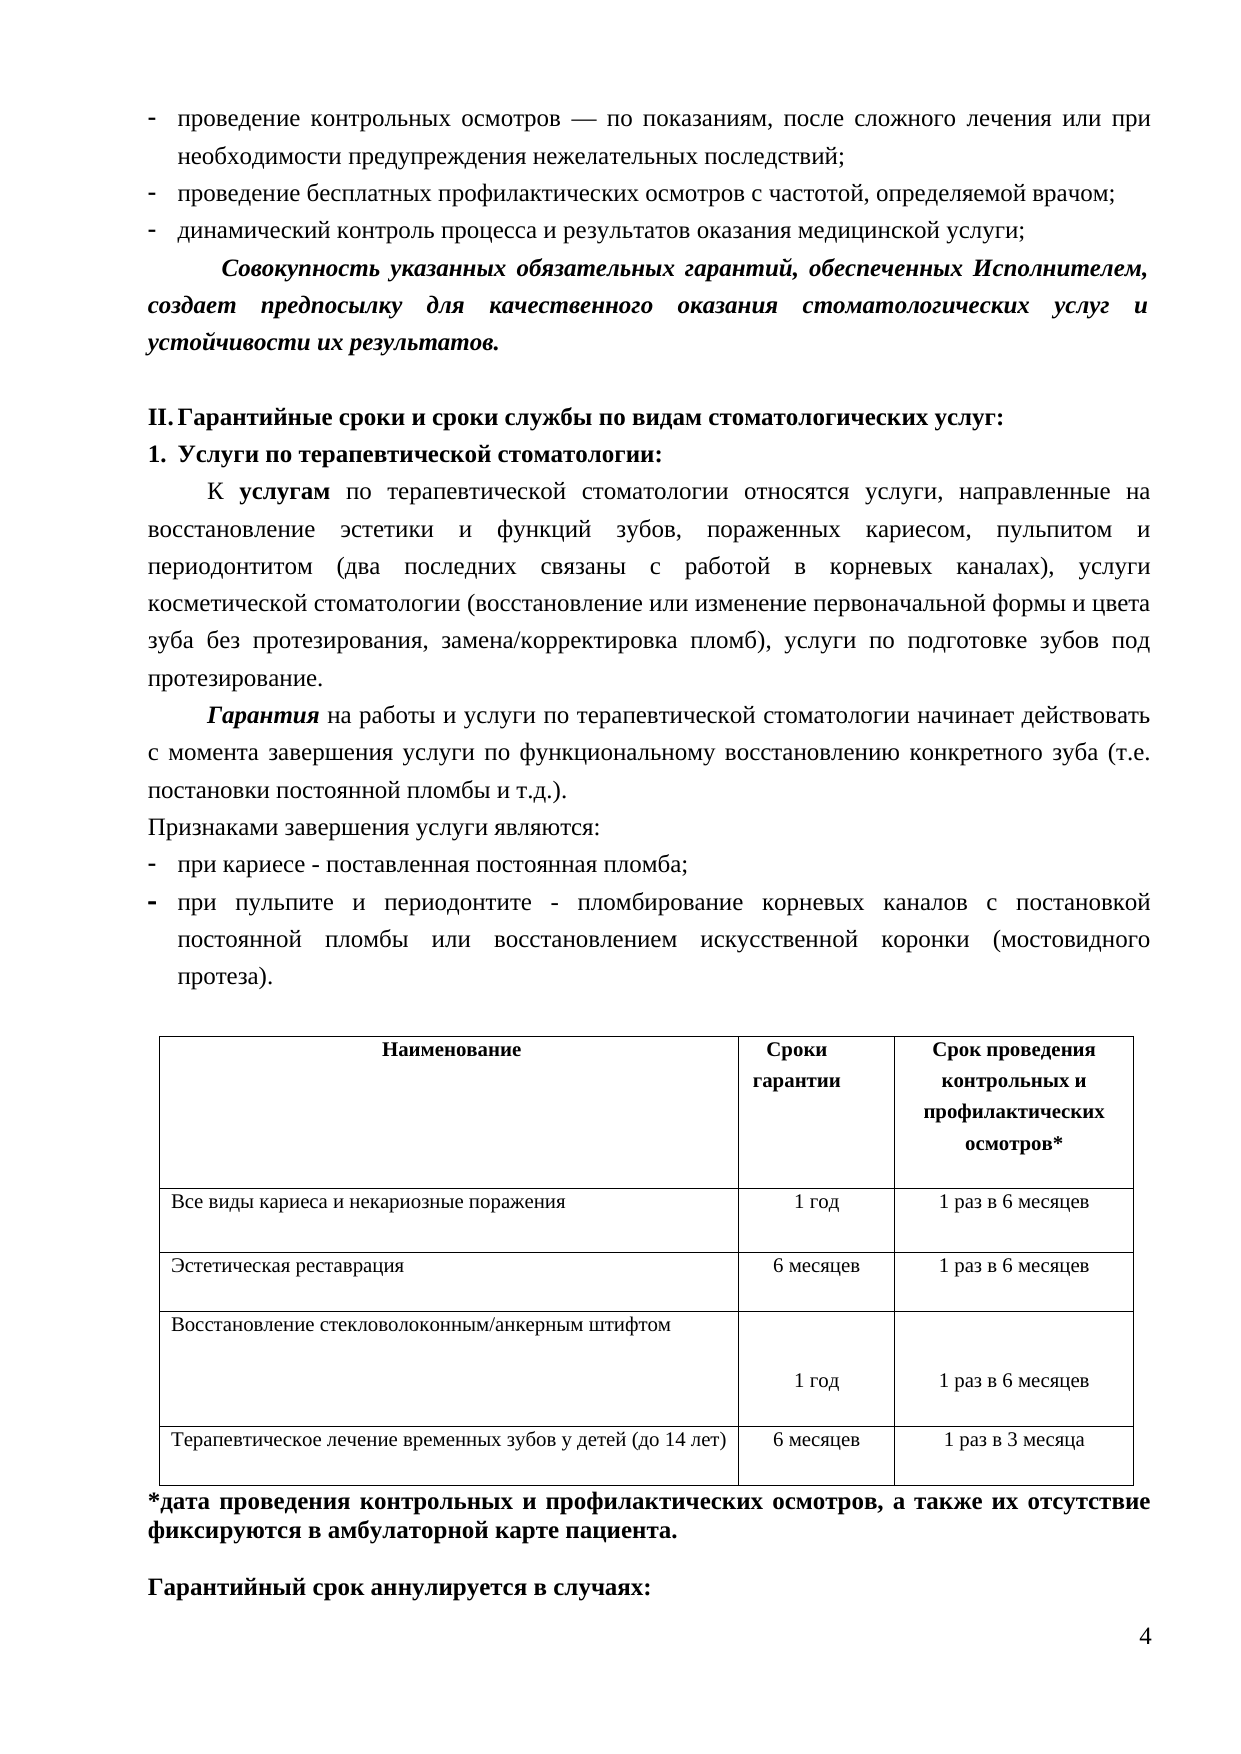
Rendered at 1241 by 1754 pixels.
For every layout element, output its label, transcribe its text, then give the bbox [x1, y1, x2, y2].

table_cell Восстановление стекловолоконным/анкерным штифтом [160, 1312, 738, 1426]
list проведение контрольных осмотров — по показаниям, после сложного лечения или при необходимости предупреждения нежелательных последствий; [148, 103, 1152, 169]
list при кариесе - поставленная постоянная пломба; [148, 849, 1152, 878]
table_cell 1 раз в 6 месяцев [895, 1312, 1133, 1426]
table_cell Терапевтическое лечение временных зубов у детей (до 14 лет) [160, 1427, 738, 1485]
table_header Срок проведения контрольных и профилактических осмотров* [895, 1037, 1133, 1188]
table_cell 6 месяцев [739, 1427, 894, 1485]
list Услуги по терапевтической стоматологии: [148, 439, 1152, 468]
table_cell 1 раз в 6 месяцев [895, 1253, 1133, 1311]
text К услугам по терапевтической стоматологии относятся услуги, направленные на восстановление эстетики и функций зубов, пораженных кариесом, пульпитом и периодонтитом (два последних связаны с работой в корневых каналах), услуги косметической стоматологии (восстановление или изменение первоначальной формы и цвета зуба без протезирования, замена/корректировка пломб), услуги по подготовке зубов под протезирование. [148, 476, 1152, 692]
table_cell 1 раз в 3 месяца [895, 1427, 1133, 1485]
table_header Сроки гарантии [739, 1037, 894, 1188]
list проведение бесплатных профилактических осмотров с частотой, определяемой врачом; [148, 178, 1152, 207]
text Гарантийный срок аннулируется в случаях: [148, 1572, 1152, 1601]
table_header Наименование [160, 1037, 738, 1188]
table_cell 1 год [739, 1312, 894, 1426]
text Признаками завершения услуги являются: [148, 812, 1152, 841]
list при пульпите и периодонтите - пломбирование корневых каналов с постановкой постоянной пломбы или восстановлением искусственной коронки (мостовидного протеза). [148, 887, 1152, 990]
table_cell 6 месяцев [739, 1253, 894, 1311]
text *дата проведения контрольных и профилактических осмотров, а также их отсутствие фиксируются в амбулаторной карте пациента. [148, 1486, 1152, 1543]
text Гарантия на работы и услуги по терапевтической стоматологии начинает действовать с момента завершения услуги по функциональному восстановлению конкретного зуба (т.е. постановки постоянной пломбы и т.д.). [148, 700, 1152, 803]
text Совокупность указанных обязательных гарантий, обеспеченных Исполнителем, создает предпосылку для качественного оказания стоматологических услуг и устойчивости их результатов. [148, 253, 1152, 356]
text II. Гарантийные сроки и сроки службы по видам стоматологических услуг: [148, 402, 1152, 431]
table_cell 1 год [739, 1189, 894, 1252]
table_cell 1 раз в 6 месяцев [895, 1189, 1133, 1252]
table_cell Все виды кариеса и некариозные поражения [160, 1189, 738, 1252]
list динамический контроль процесса и результатов оказания медицинской услуги; [148, 215, 1152, 244]
table_cell Эстетическая реставрация [160, 1253, 738, 1311]
